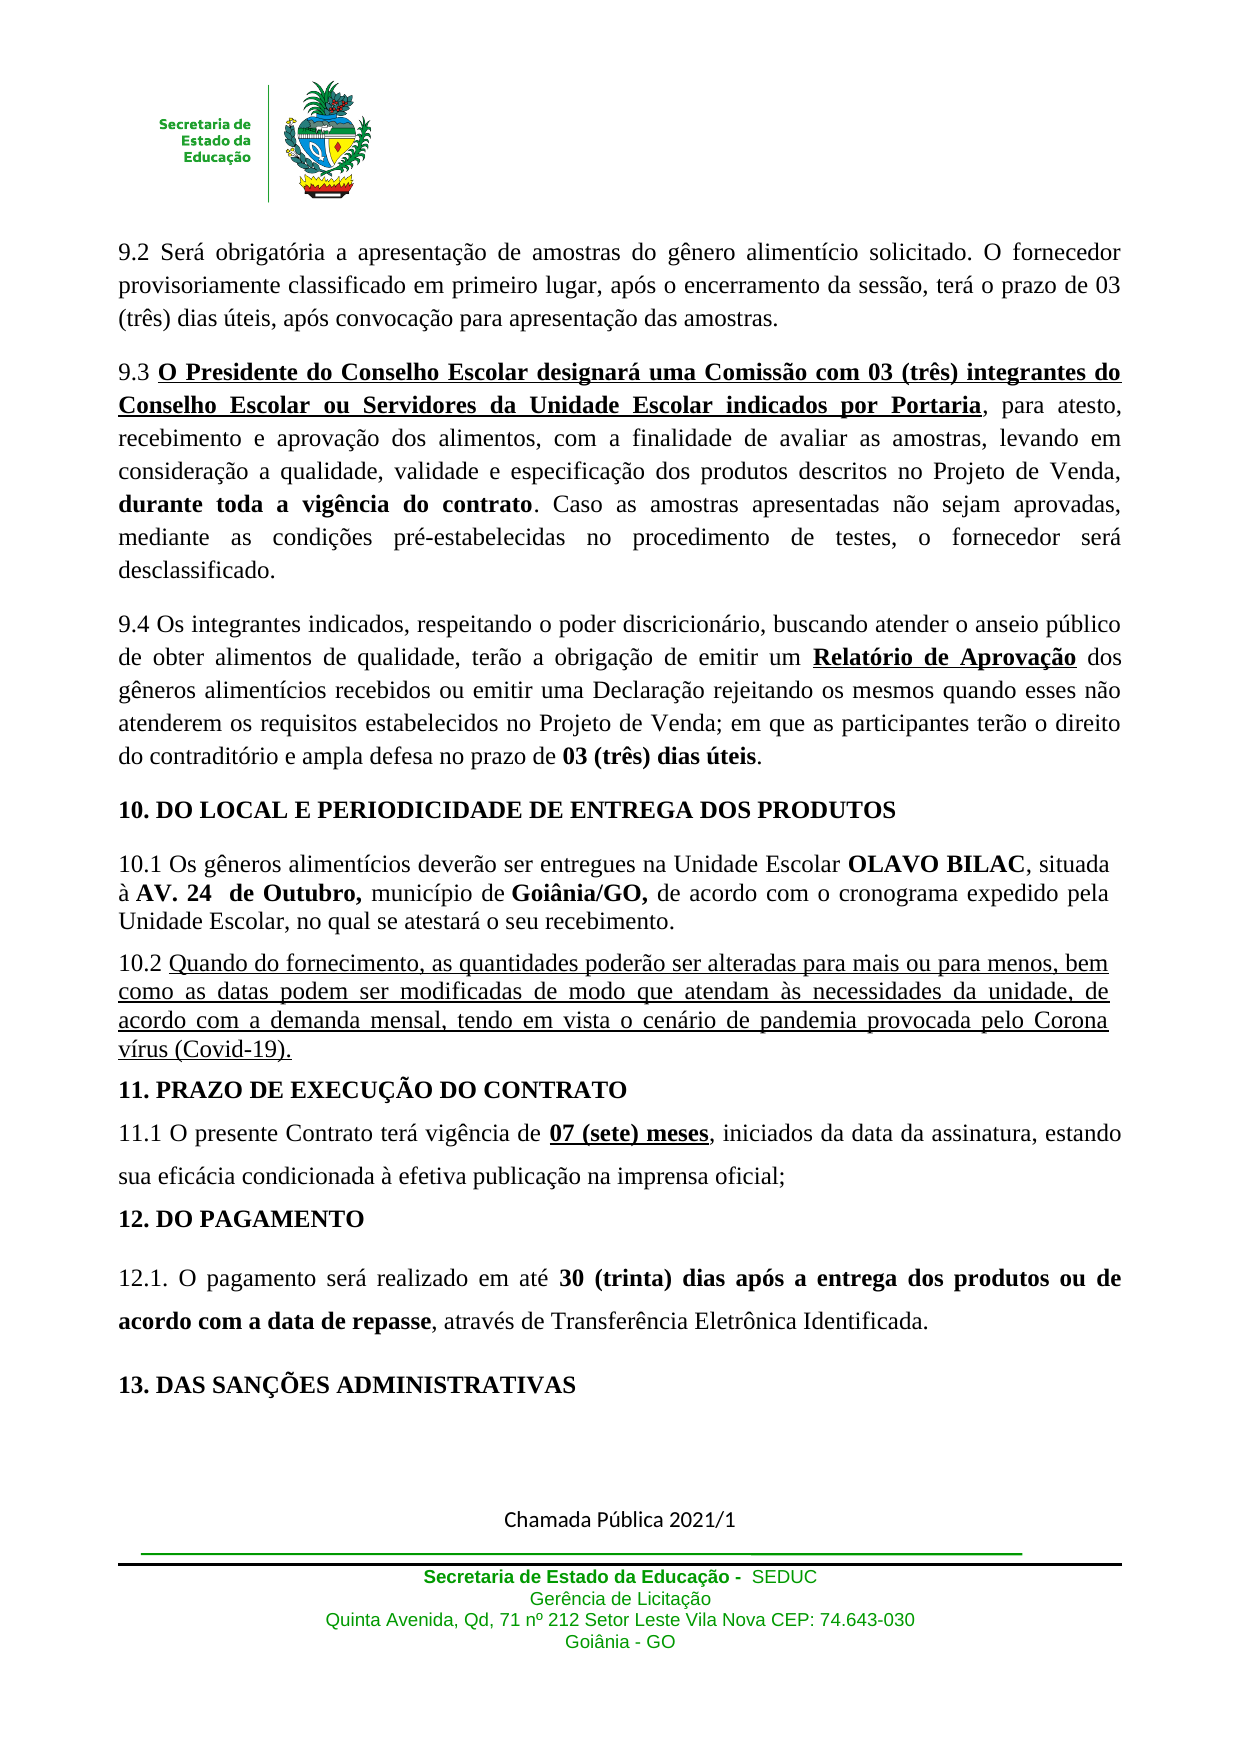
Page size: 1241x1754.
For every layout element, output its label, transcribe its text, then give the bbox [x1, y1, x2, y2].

text 9.2 Será obrigatória a apresentação de amostras do gênero alimentício solicitado. O fornecedor provisoriamente classificado em primeiro lugar, após o encerramento da sessão, terá o prazo de 03 (três) dias úteis, após convocação para apresentação das amostras. [118, 237, 1122, 332]
text 12. DO PAGAMENTO [118, 1204, 1122, 1233]
picture [118, 73, 412, 210]
text 11. PRAZO DE EXECUÇÃO DO CONTRATO [118, 1075, 1122, 1104]
text 10. DO LOCAL E PERIODICIDADE DE ENTREGA DOS PRODUTOS [118, 795, 1118, 824]
text 9.3 O Presidente do Conselho Escolar designará uma Comissão com 03 (três) integrantes do Conselho Escolar ou Servidores da Unidade Escolar indicados por Portaria, para atesto, recebimento e aprovação dos alimentos, com a finalidade de avaliar as amostras, levando em consideração a qualidade, validade e especificação dos produtos descritos no Projeto de Venda, durante toda a vigência do contrato. Caso as amostras apresentadas não sejam aprovadas, mediante as condições pré-estabelecidas no procedimento de testes, o fornecedor será desclassificado. [118, 357, 1122, 584]
text 10.1 Os gêneros alimentícios deverão ser entregues na Unidade Escolar OLAVO BILAC, situada à AV. 24 de Outubro, município de Goiânia/GO, de acordo com o cronograma expedido pela Unidade Escolar, no qual se atestará o seu recebimento. [118, 849, 1110, 935]
text 13. DAS SANÇÕES ADMINISTRATIVAS [118, 1370, 1122, 1399]
text 9.4 Os integrantes indicados, respeitando o poder discricionário, buscando atender o anseio público de obter alimentos de qualidade, terão a obrigação de emitir um Relatório de Aprovação dos gêneros alimentícios recebidos ou emitir uma Declaração rejeitando os mesmos quando esses não atenderem os requisitos estabelecidos no Projeto de Venda; em que as participantes terão o direito do contraditório e ampla defesa no prazo de 03 (três) dias úteis. [118, 609, 1122, 770]
text 11.1 O presente Contrato terá vigência de 07 (sete) meses, iniciados da data da assinatura, estando sua eficácia condicionada à efetiva publicação na imprensa oficial; [118, 1118, 1122, 1190]
text 10.2 Quando do fornecimento, as quantidades poderão ser alteradas para mais ou para menos, bem como as datas podem ser modificadas de modo que atendam às necessidades da unidade, de acordo com a demanda mensal, tendo em vista o cenário de pandemia provocada pelo Corona vírus (Covid-19). [118, 1003, 1110, 1063]
text 12.1. O pagamento será realizado em até 30 (trinta) dias após a entrega dos produtos ou de acordo com a data de repasse, através de Transferência Eletrônica Identificada. [118, 1263, 1122, 1335]
text 10.2 Quando do fornecimento, as quantidades poderão ser alteradas para mais ou para menos, bem como as datas podem ser modificadas de modo que atendam às necessidades da unidade, de acordo com a demanda mensal, tendo em vista o cenário de pandemia provocada pelo Corona vírus (Covid-19). [118, 948, 1110, 1001]
